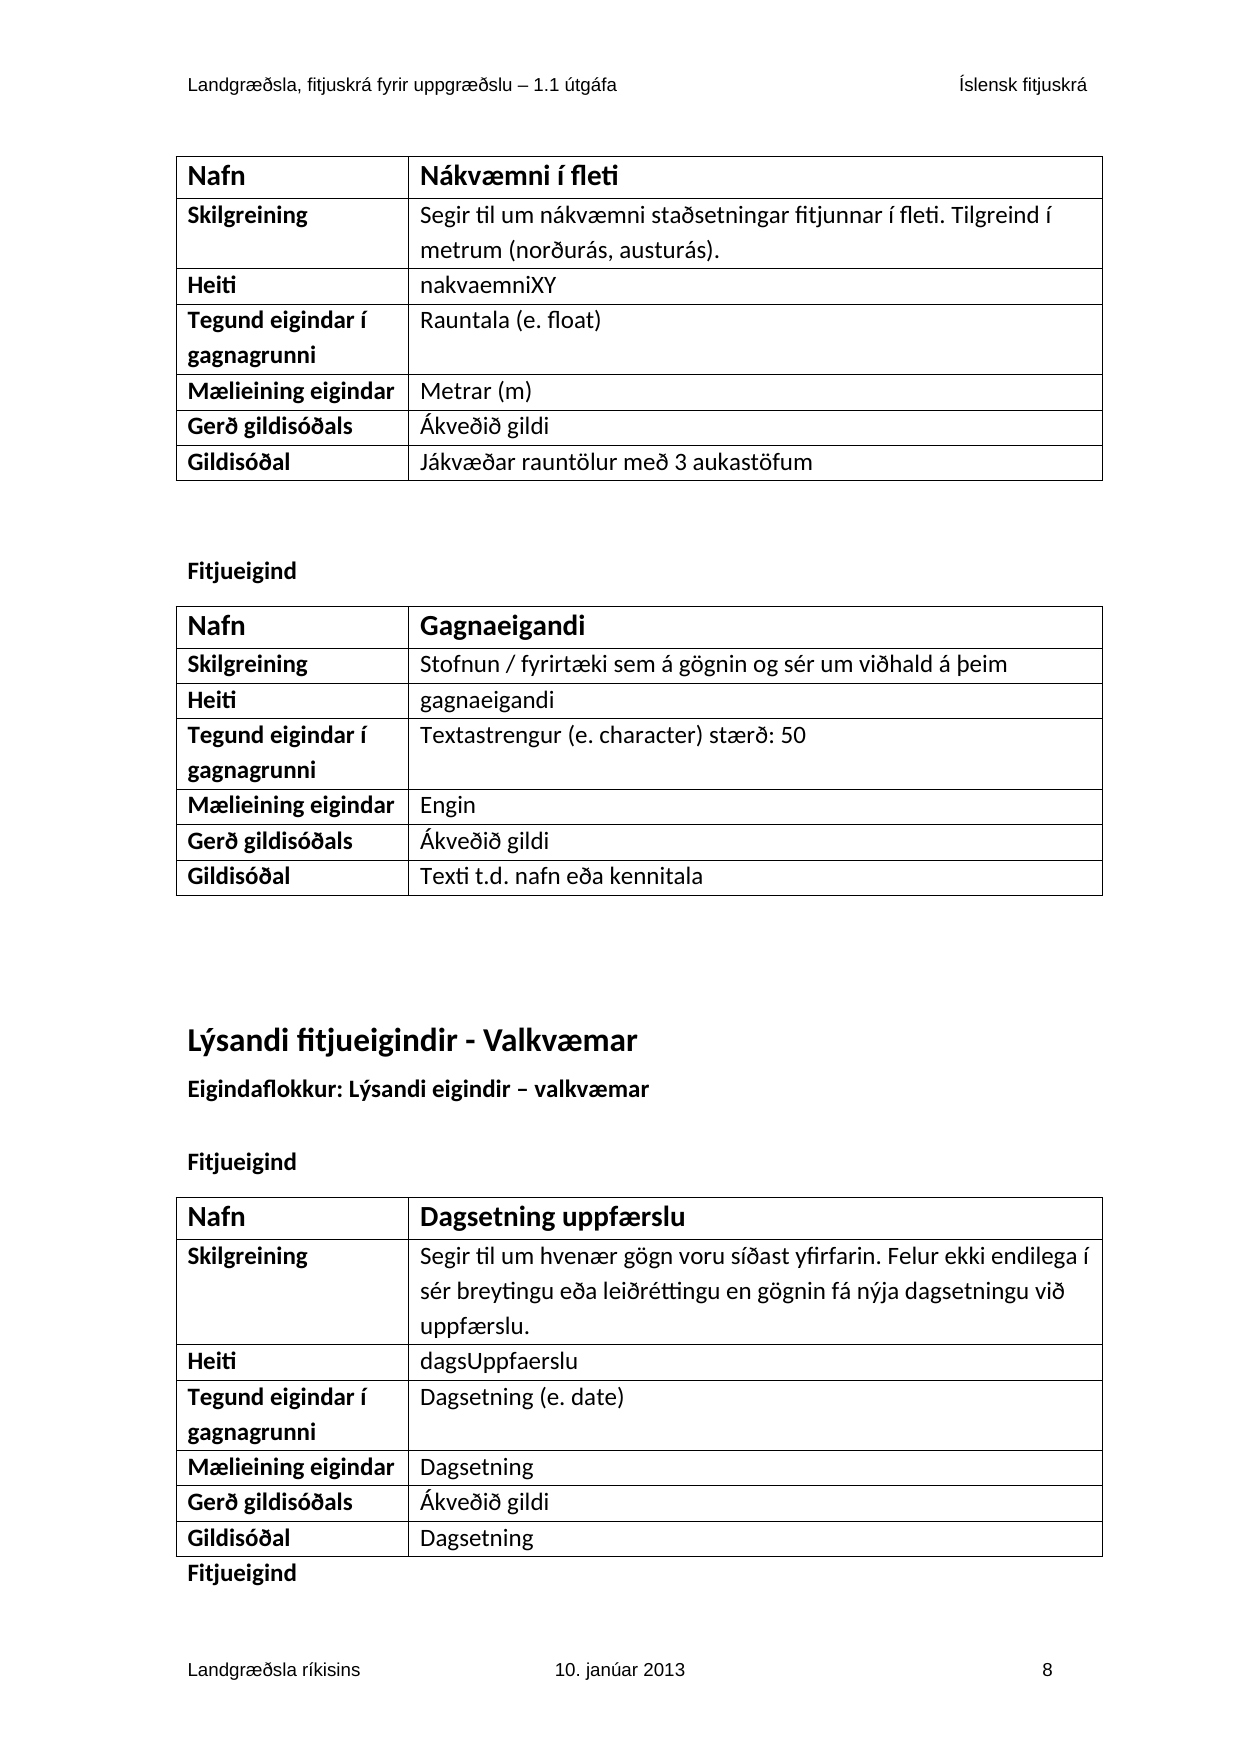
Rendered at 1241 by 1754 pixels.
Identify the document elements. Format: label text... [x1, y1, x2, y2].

table_cell Tegund eigindar í gagnagrunni [177, 719, 408, 789]
table_cell Gildisóðal [177, 446, 408, 480]
table_cell Dagsetning [409, 1451, 1102, 1485]
table_cell Engin [409, 790, 1102, 824]
table_cell Skilgreining [177, 199, 408, 268]
table_header Gagnaeigandi [409, 607, 1102, 647]
text Fitjueigind [187, 555, 1053, 585]
table_cell Segir til um hvenær gögn voru síðast yfirfarin. Felur ekki endilega í sér breytingu eða leiðréttingu en gögnin fá nýja dagsetningu við uppfærslu. [409, 1240, 1102, 1344]
table_cell Mælieining eigindar [177, 790, 408, 824]
table_cell Rauntala (e. float) [409, 305, 1102, 374]
table_cell Gildisóðal [177, 861, 408, 895]
table_cell Segir til um nákvæmni staðsetningar fitjunnar í fleti. Tilgreind í metrum (norðurás, austurás). [409, 199, 1102, 268]
text Fitjueigind [187, 1557, 1053, 1588]
table_cell Dagsetning [409, 1522, 1102, 1556]
table_cell Texti t.d. nafn eða kennitala [409, 861, 1102, 895]
table_cell Dagsetning (e. date) [409, 1381, 1102, 1450]
table_cell Gildisóðal [177, 1522, 408, 1556]
table_cell Gerð gildisóðals [177, 1486, 408, 1521]
table_header Nafn [177, 1198, 408, 1239]
table_cell Stofnun / fyrirtæki sem á gögnin og sér um viðhald á þeim [409, 649, 1102, 683]
text Fitjueigind [187, 1146, 1053, 1177]
table_cell Textastrengur (e. character) stærð: 50 [409, 719, 1102, 789]
table_cell Heiti [177, 684, 408, 718]
table_cell Mælieining eigindar [177, 375, 408, 409]
table_header Dagsetning uppfærslu [409, 1198, 1102, 1239]
table_header Nafn [177, 157, 408, 198]
table_cell Heiti [177, 1345, 408, 1379]
table_cell Ákveðið gildi [409, 411, 1102, 445]
table_cell Tegund eigindar í gagnagrunni [177, 1381, 408, 1450]
table_cell Gerð gildisóðals [177, 825, 408, 859]
table_cell Ákveðið gildi [409, 825, 1102, 859]
table_cell Ákveðið gildi [409, 1486, 1102, 1521]
table_cell Skilgreining [177, 649, 408, 683]
table_cell dagsUppfaerslu [409, 1345, 1102, 1379]
table_cell Heiti [177, 269, 408, 304]
table_header Nákvæmni í fleti [409, 157, 1102, 198]
table_cell gagnaeigandi [409, 684, 1102, 718]
table_cell Mælieining eigindar [177, 1451, 408, 1485]
table_cell Jákvæðar rauntölur með 3 aukastöfum [409, 446, 1102, 480]
table_cell Metrar (m) [409, 375, 1102, 409]
subtitle Lýsandi fitjueigindir - Valkvæmar [187, 1019, 1053, 1060]
text Eigindaflokkur: Lýsandi eigindir – valkvæmar [187, 1073, 1053, 1103]
table_cell nakvaemniXY [409, 269, 1102, 304]
table_cell Gerð gildisóðals [177, 411, 408, 445]
table_cell Skilgreining [177, 1240, 408, 1344]
table_header Nafn [177, 607, 408, 647]
table_cell Tegund eigindar í gagnagrunni [177, 305, 408, 374]
